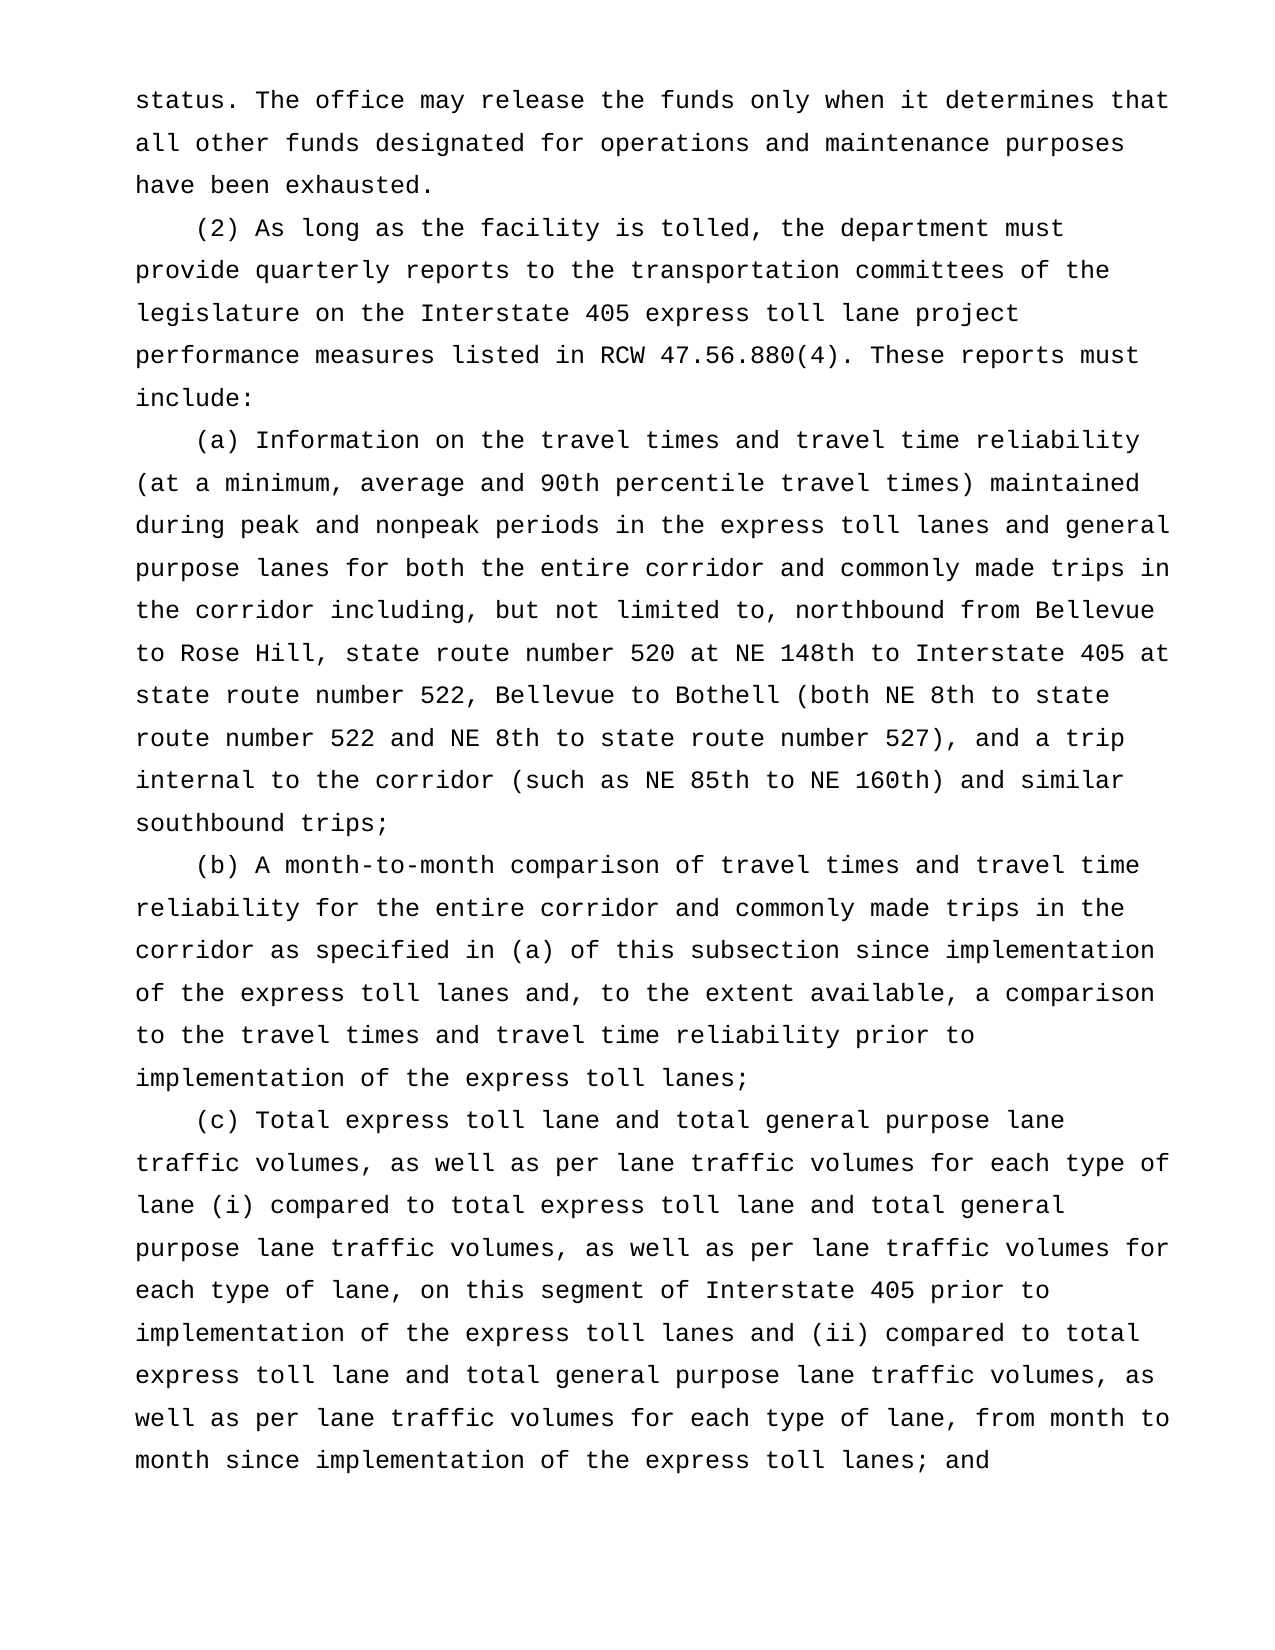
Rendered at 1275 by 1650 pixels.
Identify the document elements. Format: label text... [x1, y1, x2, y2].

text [135, 75, 1170, 202]
text (b) A month-to-month comparison of travel times and travel time reliability for the entire corridor and commonly made trips in the corridor as specified in (a) of this subsection since implementation of the express toll lanes and, to the extent available, a comparison to the travel times and travel time reliability prior to implementation of the express toll lanes; [135, 840, 1170, 1095]
text (c) Total express toll lane and total general purpose lane traffic volumes, as well as per lane traffic volumes for each type of lane (i) compared to total express toll lane and total general purpose lane traffic volumes, as well as per lane traffic volumes for each type of lane, on this segment of Interstate 405 prior to implementation of the express toll lanes and (ii) compared to total express toll lane and total general purpose lane traffic volumes, as well as per lane traffic volumes for each type of lane, from month to month since implementation of the express toll lanes; and [135, 1095, 1170, 1477]
text (2) As long as the facility is tolled, the department must provide quarterly reports to the transportation committees of the legislature on the Interstate 405 express toll lane project performance measures listed in RCW 47.56.880(4). These reports must include: [135, 202, 1170, 415]
text (a) Information on the travel times and travel time reliability (at a minimum, average and 90th percentile travel times) maintained during peak and nonpeak periods in the express toll lanes and general purpose lanes for both the entire corridor and commonly made trips in the corridor including, but not limited to, northbound from Bellevue to Rose Hill, state route number 520 at NE 148th to Interstate 405 at state route number 522, Bellevue to Bothell (both NE 8th to state route number 522 and NE 8th to state route number 527), and a trip internal to the corridor (such as NE 85th to NE 160th) and similar southbound trips; [135, 415, 1170, 840]
